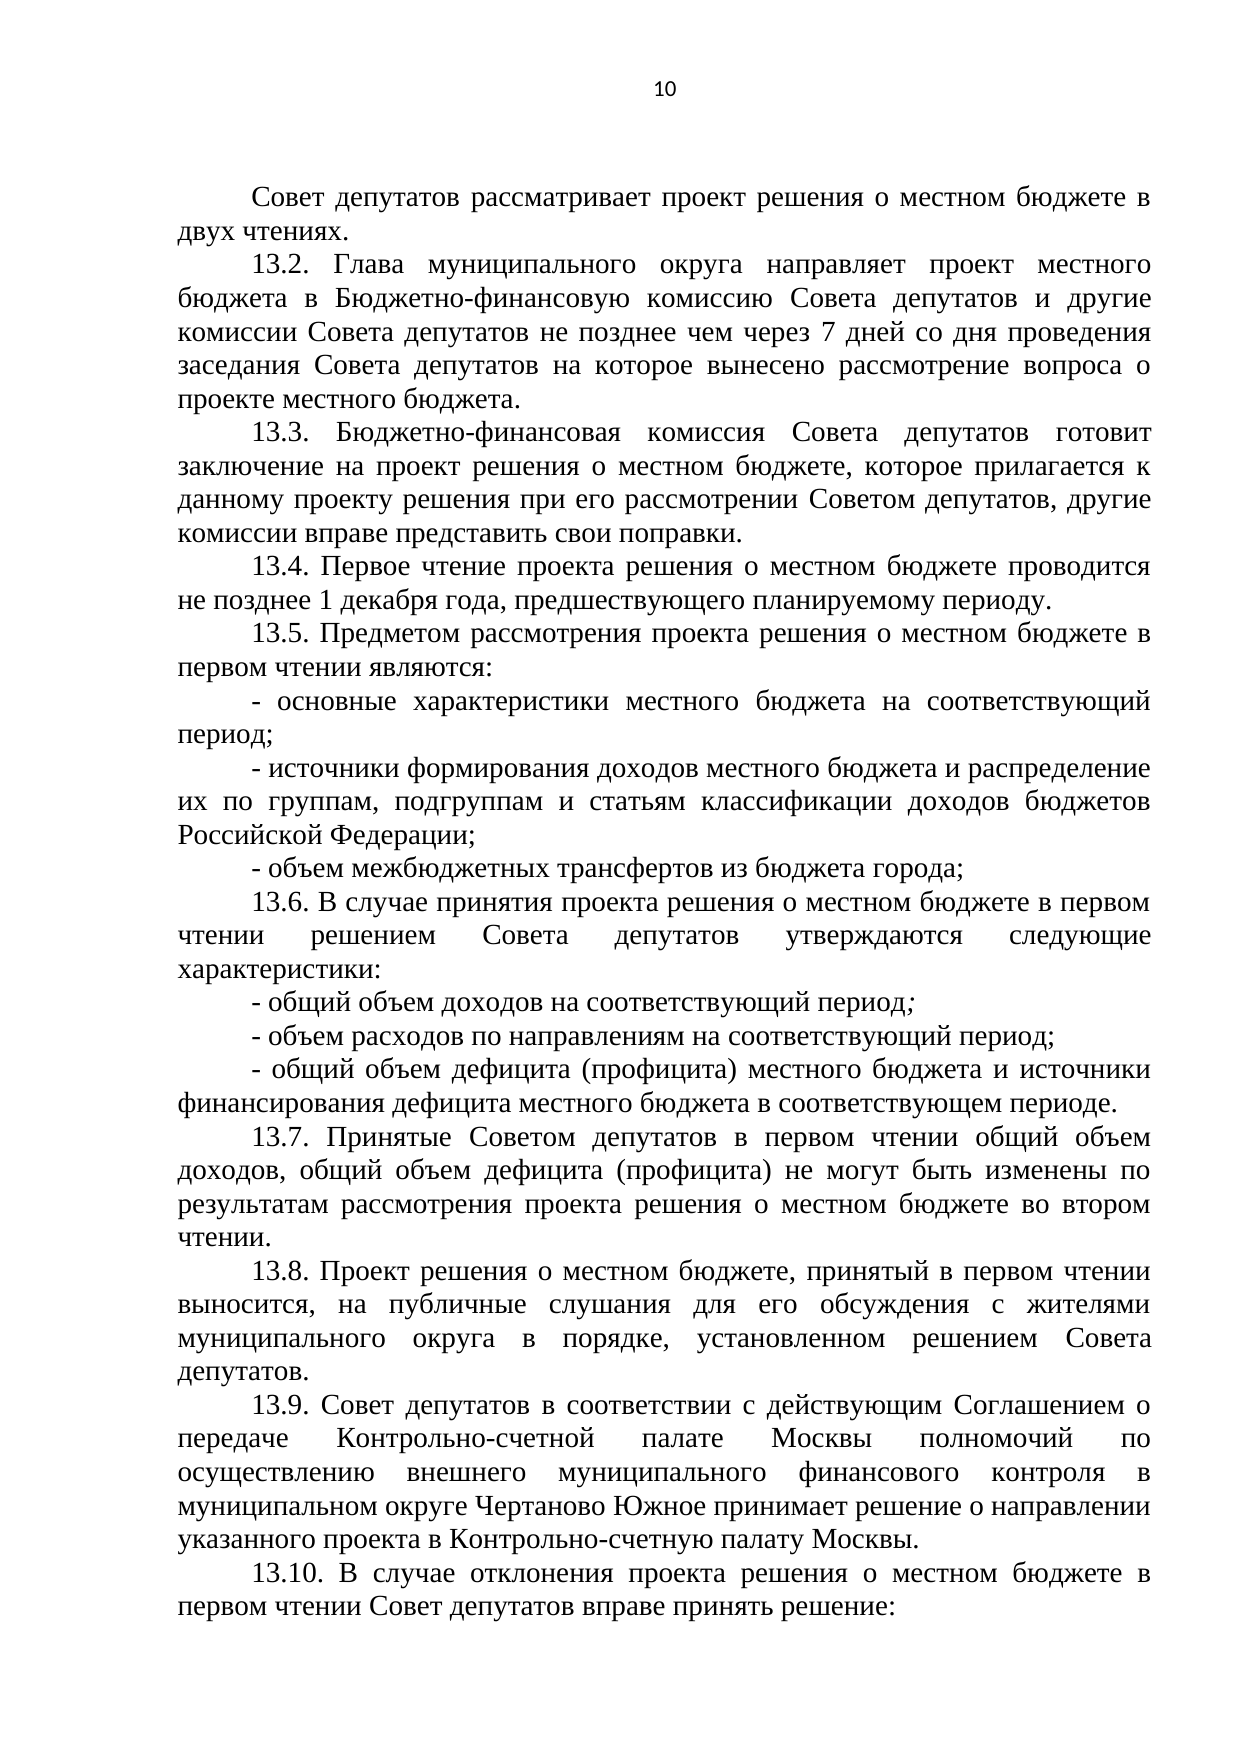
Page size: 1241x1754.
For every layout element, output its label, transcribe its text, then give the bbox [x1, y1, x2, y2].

text - основные характеристики местного бюджета на соответствующий период; [177, 683, 1152, 750]
text 13.3. Бюджетно-финансовая комиссия Совета депутатов готовит заключение на проект решения о местном бюджете, которое прилагается к данному проекту решения при его рассмотрении Советом депутатов, другие комиссии вправе представить свои поправки. [177, 414, 1152, 548]
text - общий объем доходов на соответствующий период; [177, 984, 1152, 1018]
text 13.8. Проект решения о местном бюджете, принятый в первом чтении выносится, на публичные слушания для его обсуждения с жителями муниципального округа в порядке, установленном решением Совета депутатов. [177, 1253, 1152, 1387]
text 13.6. В случае принятия проекта решения о местном бюджете в первом чтении решением Совета депутатов утверждаются следующие характеристики: [177, 884, 1152, 984]
text 13.5. Предметом рассмотрения проекта решения о местном бюджете в первом чтении являются: [177, 616, 1152, 683]
text - объем расходов по направлениям на соответствующий период; [177, 1018, 1152, 1052]
text 13.10. В случае отклонения проекта решения о местном бюджете в первом чтении Совет депутатов вправе принять решение: [177, 1555, 1152, 1622]
text - источники формирования доходов местного бюджета и распределение их по группам, подгруппам и статьям классификации доходов бюджетов Российской Федерации; [177, 750, 1152, 850]
text Совет депутатов рассматривает проект решения о местном бюджете в двух чтениях. [177, 179, 1152, 247]
text 13.2. Глава муниципального округа направляет проект местного бюджета в Бюджетно-финансовую комиссию Совета депутатов и другие комиссии Совета депутатов не позднее чем через 7 дней со дня проведения заседания Совета депутатов на которое вынесено рассмотрение вопроса о проекте местного бюджета. [177, 247, 1152, 414]
text - объем межбюджетных трансфертов из бюджета города; [177, 850, 1152, 884]
text 13.7. Принятые Советом депутатов в первом чтении общий объем доходов, общий объем дефицита (профицита) не могут быть изменены по результатам рассмотрения проекта решения о местном бюджете во втором чтении. [177, 1119, 1152, 1253]
text 13.9. Совет депутатов в соответствии с действующим Соглашением о передаче Контрольно-счетной палате Москвы полномочий по осуществлению внешнего муниципального финансового контроля в муниципальном округе Чертаново Южное принимает решение о направлении указанного проекта в Контрольно-счетную палату Москвы. [177, 1387, 1152, 1555]
text - общий объем дефицита (профицита) местного бюджета и источники финансирования дефицита местного бюджета в соответствующем периоде. [177, 1052, 1152, 1119]
text 13.4. Первое чтение проекта решения о местном бюджете проводится не позднее 1 декабря года, предшествующего планируемому периоду. [177, 548, 1152, 616]
